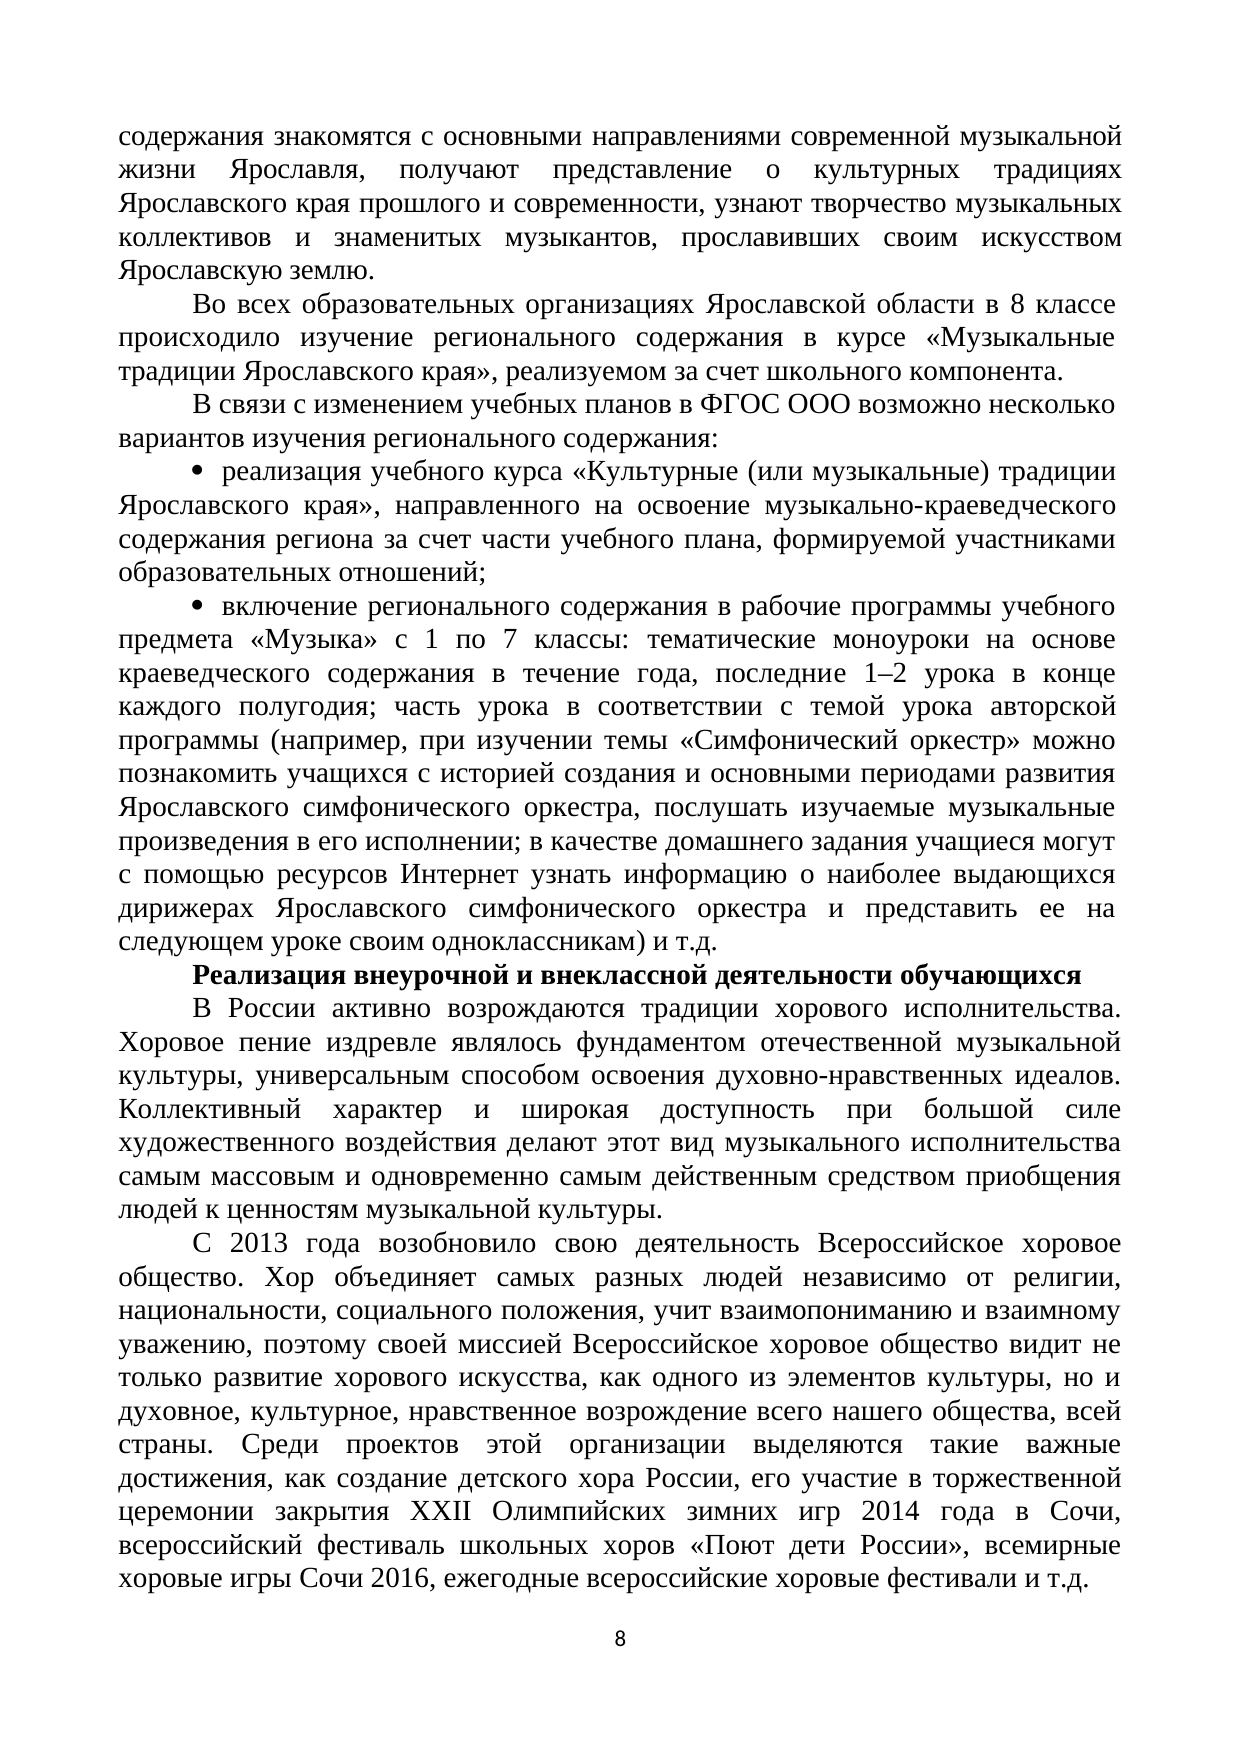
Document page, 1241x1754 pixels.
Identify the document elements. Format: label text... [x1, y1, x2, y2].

list реализация учебного курса «Культурные (или музыкальные) традиции Ярославского края», направленного на освоение музыкально-краеведческого содержания региона за счет части учебного плана, формируемой участниками образовательных отношений; [118, 453, 1116, 588]
text С 2013 года возобновило свою деятельность Всероссийское хоровое общество. Хор объединяет самых разных людей независимо от религии, национальности, социального положения, учит взаимопониманию и взаимному уважению, поэтому своей миссией Всероссийское хоровое общество видит не только развитие хорового искусства, как одного из элементов культуры, но и духовное, культурное, нравственное возрождение всего нашего общества, всей страны. Среди проектов этой организации выделяются такие важные достижения, как создание детского хора России, его участие в торжественной церемонии закрытия XXII Олимпийских зимних игр 2014 года в Сочи, всероссийский фестиваль школьных хоров «Поют дети России», всемирные хоровые игры Сочи 2016, ежегодные всероссийские хоровые фестивали и т.д. [118, 1225, 1122, 1594]
list включение регионального содержания в рабочие программы учебного предмета «Музыка» с 1 по 7 классы: тематические моноуроки на основе краеведческого содержания в течение года, последние 1–2 урока в конце каждого полугодия; часть урока в соответствии с темой урока авторской программы (например, при изучении темы «Симфонический оркестр» можно познакомить учащихся с историей создания и основными периодами развития Ярославского симфонического оркестра, послушать изучаемые музыкальные произведения в его исполнении; в качестве домашнего задания учащиеся могут с помощью ресурсов Интернет узнать информацию о наиболее выдающихся дирижерах Ярославского симфонического оркестра и представить ее на следующем уроке своим одноклассникам) и т.д. [118, 588, 1116, 957]
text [118, 118, 1122, 286]
text В связи с изменением учебных планов в ФГОС ООО возможно несколько вариантов изучения регионального содержания: [118, 386, 1116, 453]
text Во всех образовательных организациях Ярославской области в 8 классе происходило изучение регионального содержания в курсе «Музыкальные традиции Ярославского края», реализуемом за счет школьного компонента. [118, 286, 1116, 386]
text Реализация внеурочной и внеклассной деятельности обучающихся [118, 957, 1122, 990]
text В России активно возрождаются традиции хорового исполнительства. Хоровое пение издревле являлось фундаментом отечественной музыкальной культуры, универсальным способом освоения духовно-нравственных идеалов. Коллективный характер и широкая доступность при большой силе художественного воздействия делают этот вид музыкального исполнительства самым массовым и одновременно самым действенным средством приобщения людей к ценностям музыкальной культуры. [118, 990, 1122, 1225]
